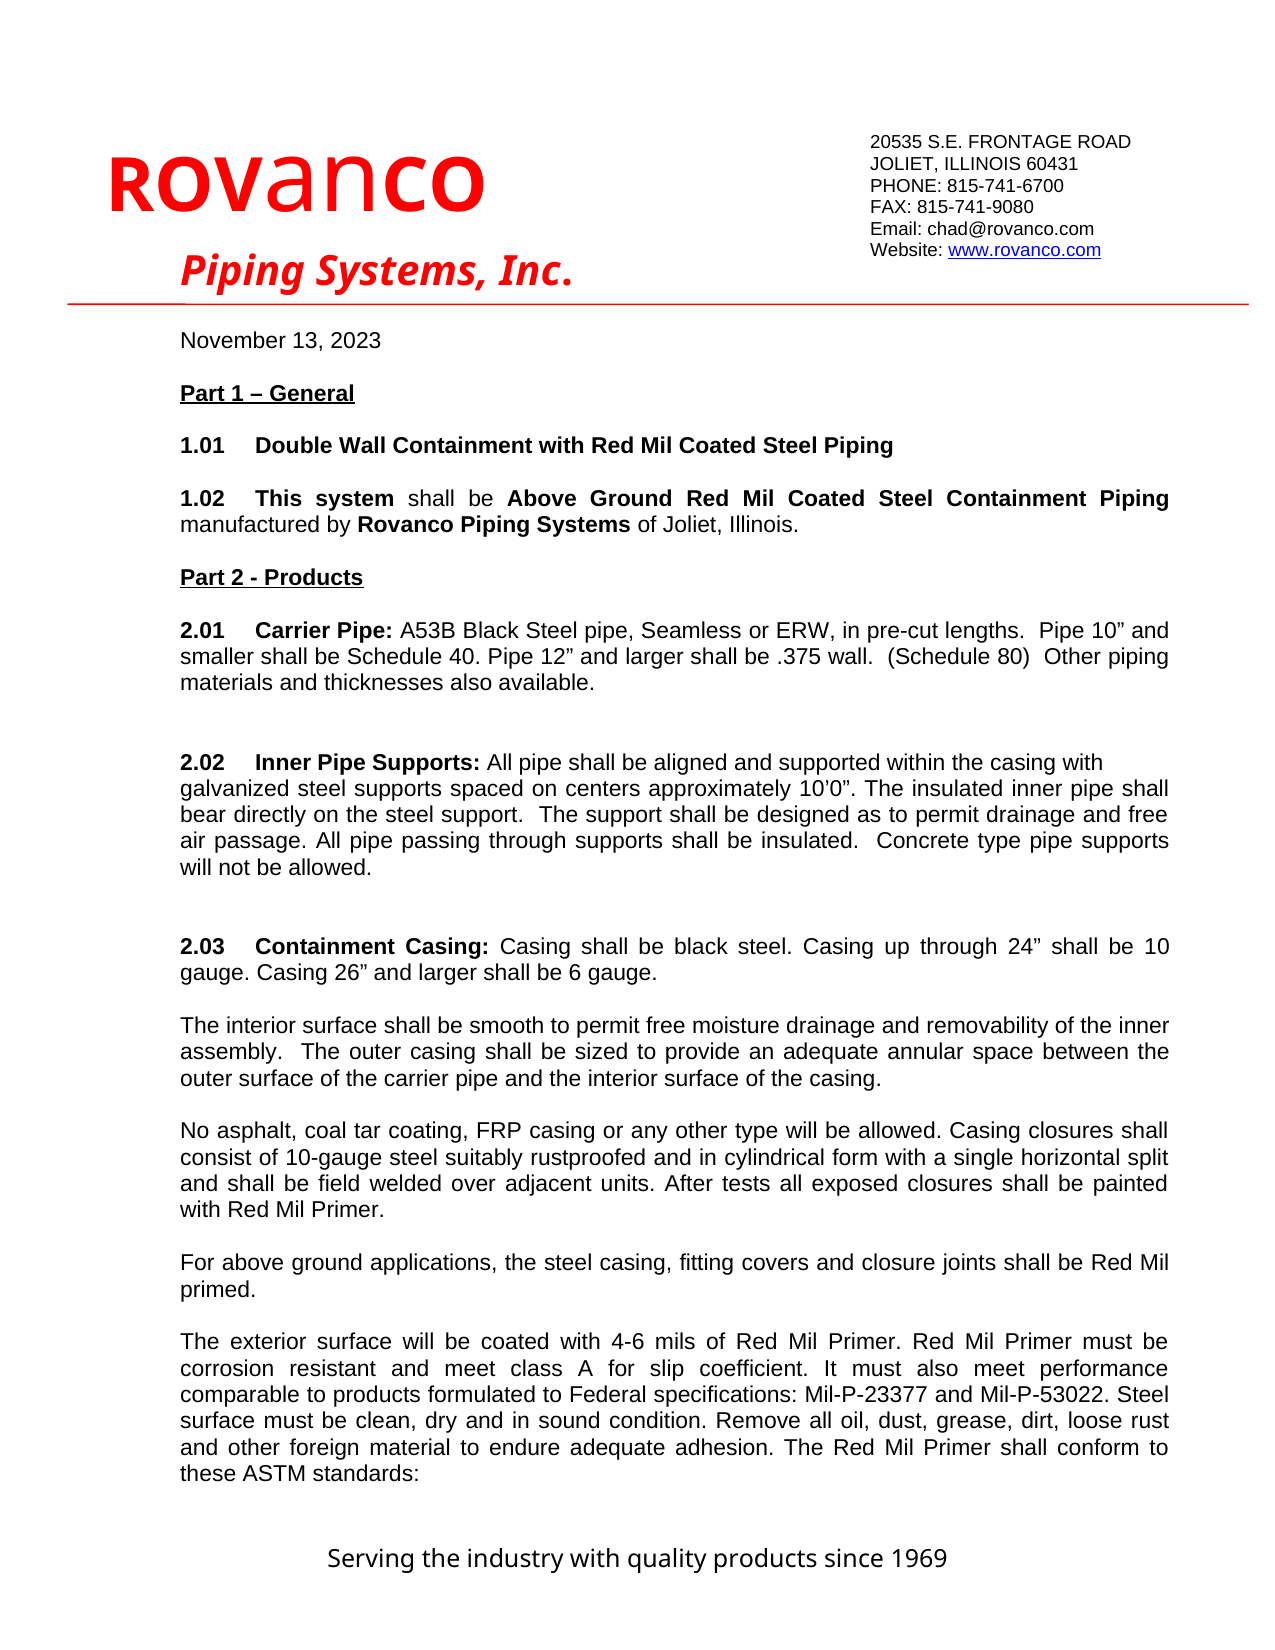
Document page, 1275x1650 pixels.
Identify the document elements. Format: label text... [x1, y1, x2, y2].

text 1.01 Double Wall Containment with Red Mil Coated Steel Piping [180, 432, 1170, 458]
text galvanized steel supports spaced on centers approximately 10’0”. The insulated inner pipe shall bear directly on the steel support. The support shall be designed as to permit drainage and free air passage. All pipe passing through supports shall be insulated. Concrete type pipe supports will not be allowed. [180, 775, 1170, 880]
text Part 1 – General [105, 379, 1170, 406]
list Inner Pipe Supports: All pipe shall be aligned and supported within the casing with [180, 748, 1170, 775]
text Piping Systems, Inc. [105, 241, 1170, 298]
text The interior surface shall be smooth to permit free moisture drainage and removability of the inner assembly. The outer casing shall be sized to provide an adequate annular space between the outer surface of the carrier pipe and the interior surface of the casing. [180, 1012, 1170, 1091]
text November 13, 2023 [105, 327, 1170, 353]
text ROVanCO [105, 105, 1170, 241]
text No asphalt, coal tar coating, FRP casing or any other type will be allowed. Casing closures shall consist of 10-gauge steel suitably rustproofed and in cylindrical form with a single horizontal split and shall be field welded over adjacent units. After tests all exposed closures shall be painted with Red Mil Primer. [180, 1117, 1170, 1223]
text 2.03 Containment Casing: Casing shall be black steel. Casing up through 24” shall be 10 gauge. Casing 26” and larger shall be 6 gauge. [180, 933, 1170, 986]
text 1.02 This system shall be Above Ground Red Mil Coated Steel Containment Piping manufactured by Rovanco Piping Systems of Joliet, Illinois. [180, 485, 1170, 538]
text 2.01 Carrier Pipe: A53B Black Steel pipe, Seamless or ERW, in pre-cut lengths. Pipe 10” and smaller shall be Schedule 40. Pipe 12” and larger shall be .375 wall. (Schedule 80) Other piping materials and thicknesses also available. [180, 617, 1170, 696]
text For above ground applications, the steel casing, fitting covers and closure joints shall be Red Mil primed. [180, 1249, 1170, 1302]
text Part 2 - Products [105, 564, 1170, 590]
text The exterior surface will be coated with 4-6 mils of Red Mil Primer. Red Mil Primer must be corrosion resistant and meet class A for slip coefficient. It must also meet performance comparable to products formulated to Federal specifications: Mil-P-23377 and Mil-P-53022. Steel surface must be clean, dry and in sound condition. Remove all oil, dust, grease, dirt, loose rust and other foreign material to endure adequate adhesion. The Red Mil Primer shall conform to these ASTM standards: [180, 1328, 1170, 1486]
